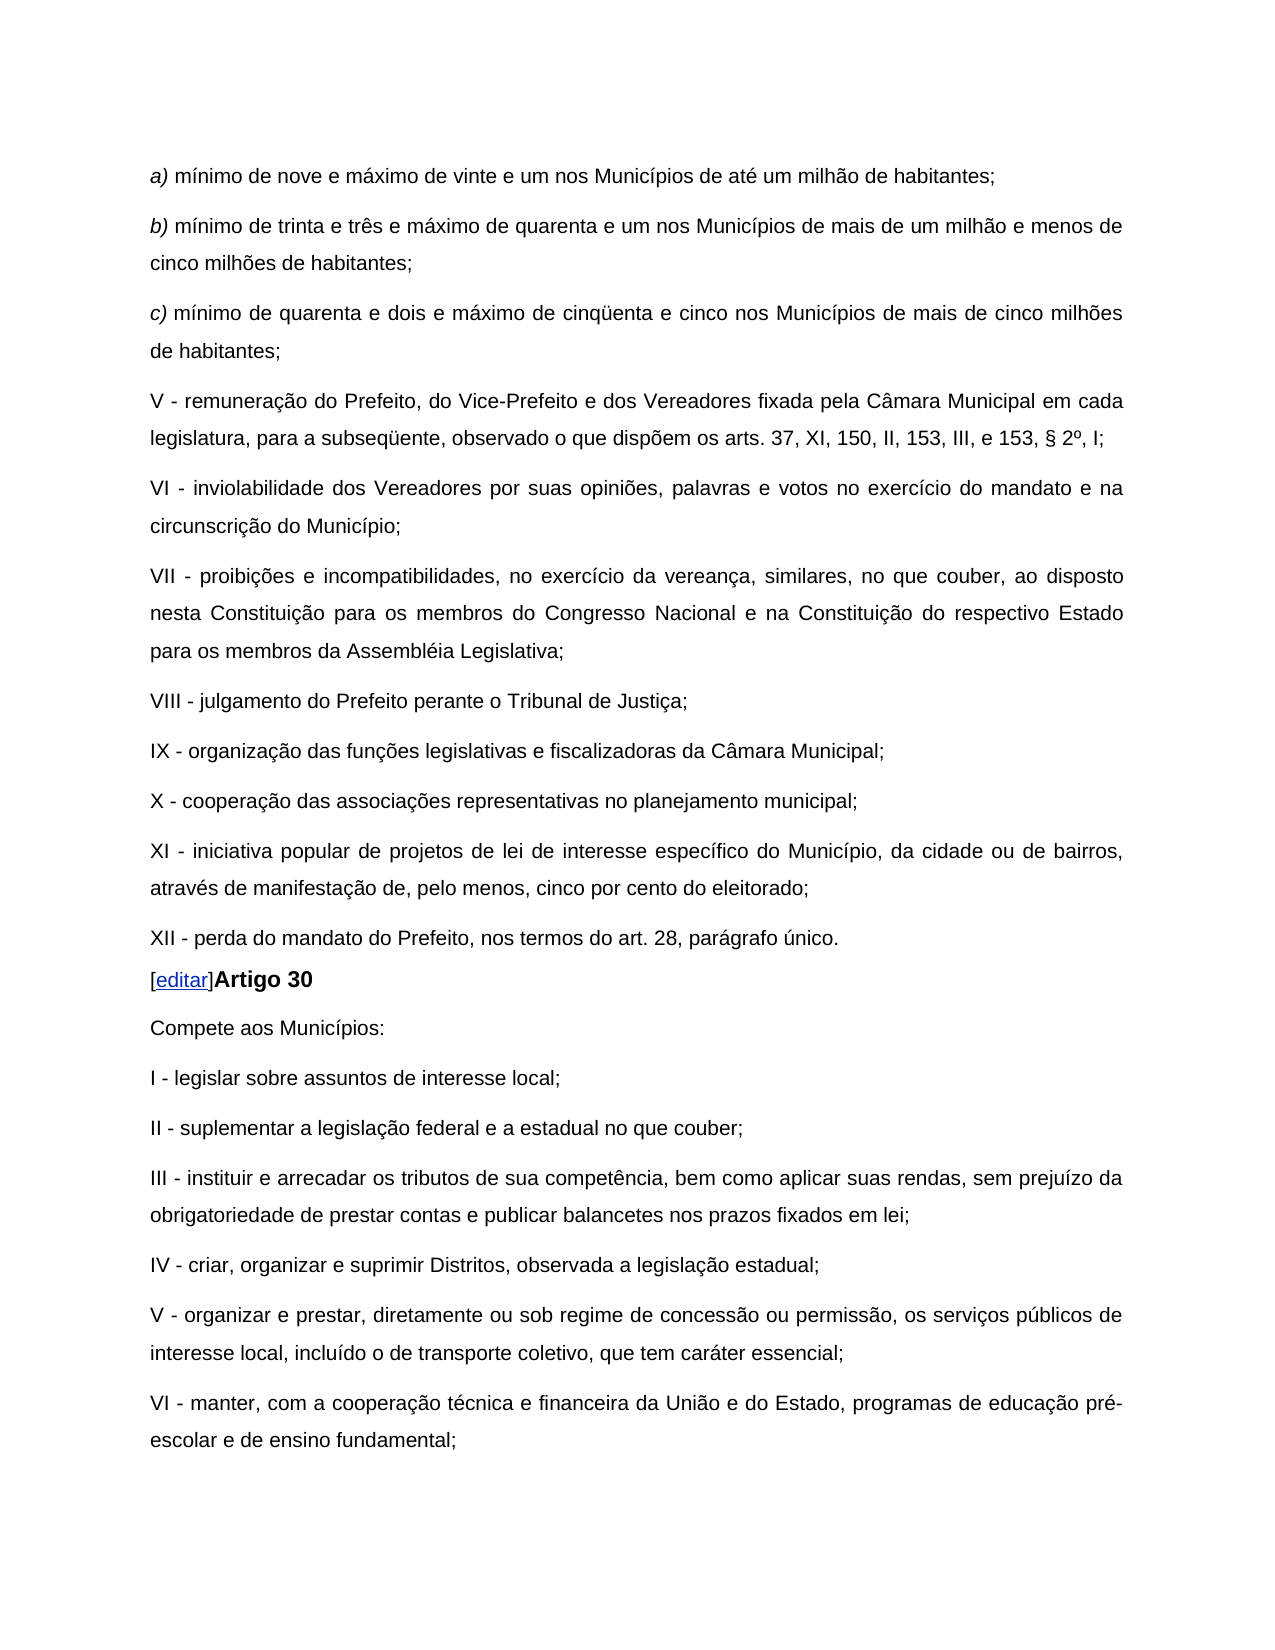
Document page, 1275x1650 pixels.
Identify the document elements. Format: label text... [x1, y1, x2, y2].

text IX - organização das funções legislativas e fiscalizadoras da Câmara Municipal; [150, 725, 1125, 762]
text II - suplementar a legislação federal e a estadual no que couber; [150, 1102, 1125, 1140]
text VII - proibições e incompatibilidades, no exercício da vereança, similares, no que couber, ao disposto nesta Constituição para os membros do Congresso Nacional e na Constituição do respectivo Estado para os membros da Assembléia Legislativa; [150, 550, 1125, 662]
text X - cooperação das associações representativas no planejamento municipal; [150, 775, 1125, 812]
text XI - iniciativa popular de projetos de lei de interesse específico do Município, da cidade ou de bairros, através de manifestação de, pelo menos, cinco por cento do eleitorado; [150, 825, 1125, 900]
subtitle [editar]Artigo 30 [150, 962, 1125, 992]
text VIII - julgamento do Prefeito perante o Tribunal de Justiça; [150, 675, 1125, 712]
text IV - criar, organizar e suprimir Distritos, observada a legislação estadual; [150, 1240, 1125, 1277]
text a) mínimo de nove e máximo de vinte e um nos Municípios de até um milhão de habitantes; [150, 150, 1125, 187]
text V - organizar e prestar, diretamente ou sob regime de concessão ou permissão, os serviços públicos de interesse local, incluído o de transporte coletivo, que tem caráter essencial; [150, 1290, 1125, 1365]
text VI - manter, com a cooperação técnica e financeira da União e do Estado, programas de educação pré-escolar e de ensino fundamental; [150, 1377, 1125, 1452]
text c) mínimo de quarenta e dois e máximo de cinqüenta e cinco nos Municípios de mais de cinco milhões de habitantes; [150, 287, 1125, 362]
text V - remuneração do Prefeito, do Vice-Prefeito e dos Vereadores fixada pela Câmara Municipal em cada legislatura, para a subseqüente, observado o que dispõem os arts. 37, XI, 150, II, 153, III, e 153, § 2º, I; [150, 375, 1125, 450]
text Compete aos Municípios: [150, 1002, 1125, 1040]
text XII - perda do mandato do Prefeito, nos termos do art. 28, parágrafo único. [150, 912, 1125, 950]
text I - legislar sobre assuntos de interesse local; [150, 1052, 1125, 1090]
text VI - inviolabilidade dos Vereadores por suas opiniões, palavras e votos no exercício do mandato e na circunscrição do Município; [150, 462, 1125, 537]
text III - instituir e arrecadar os tributos de sua competência, bem como aplicar suas rendas, sem prejuízo da obrigatoriedade de prestar contas e publicar balancetes nos prazos fixados em lei; [150, 1152, 1125, 1227]
text b) mínimo de trinta e três e máximo de quarenta e um nos Municípios de mais de um milhão e menos de cinco milhões de habitantes; [150, 200, 1125, 275]
